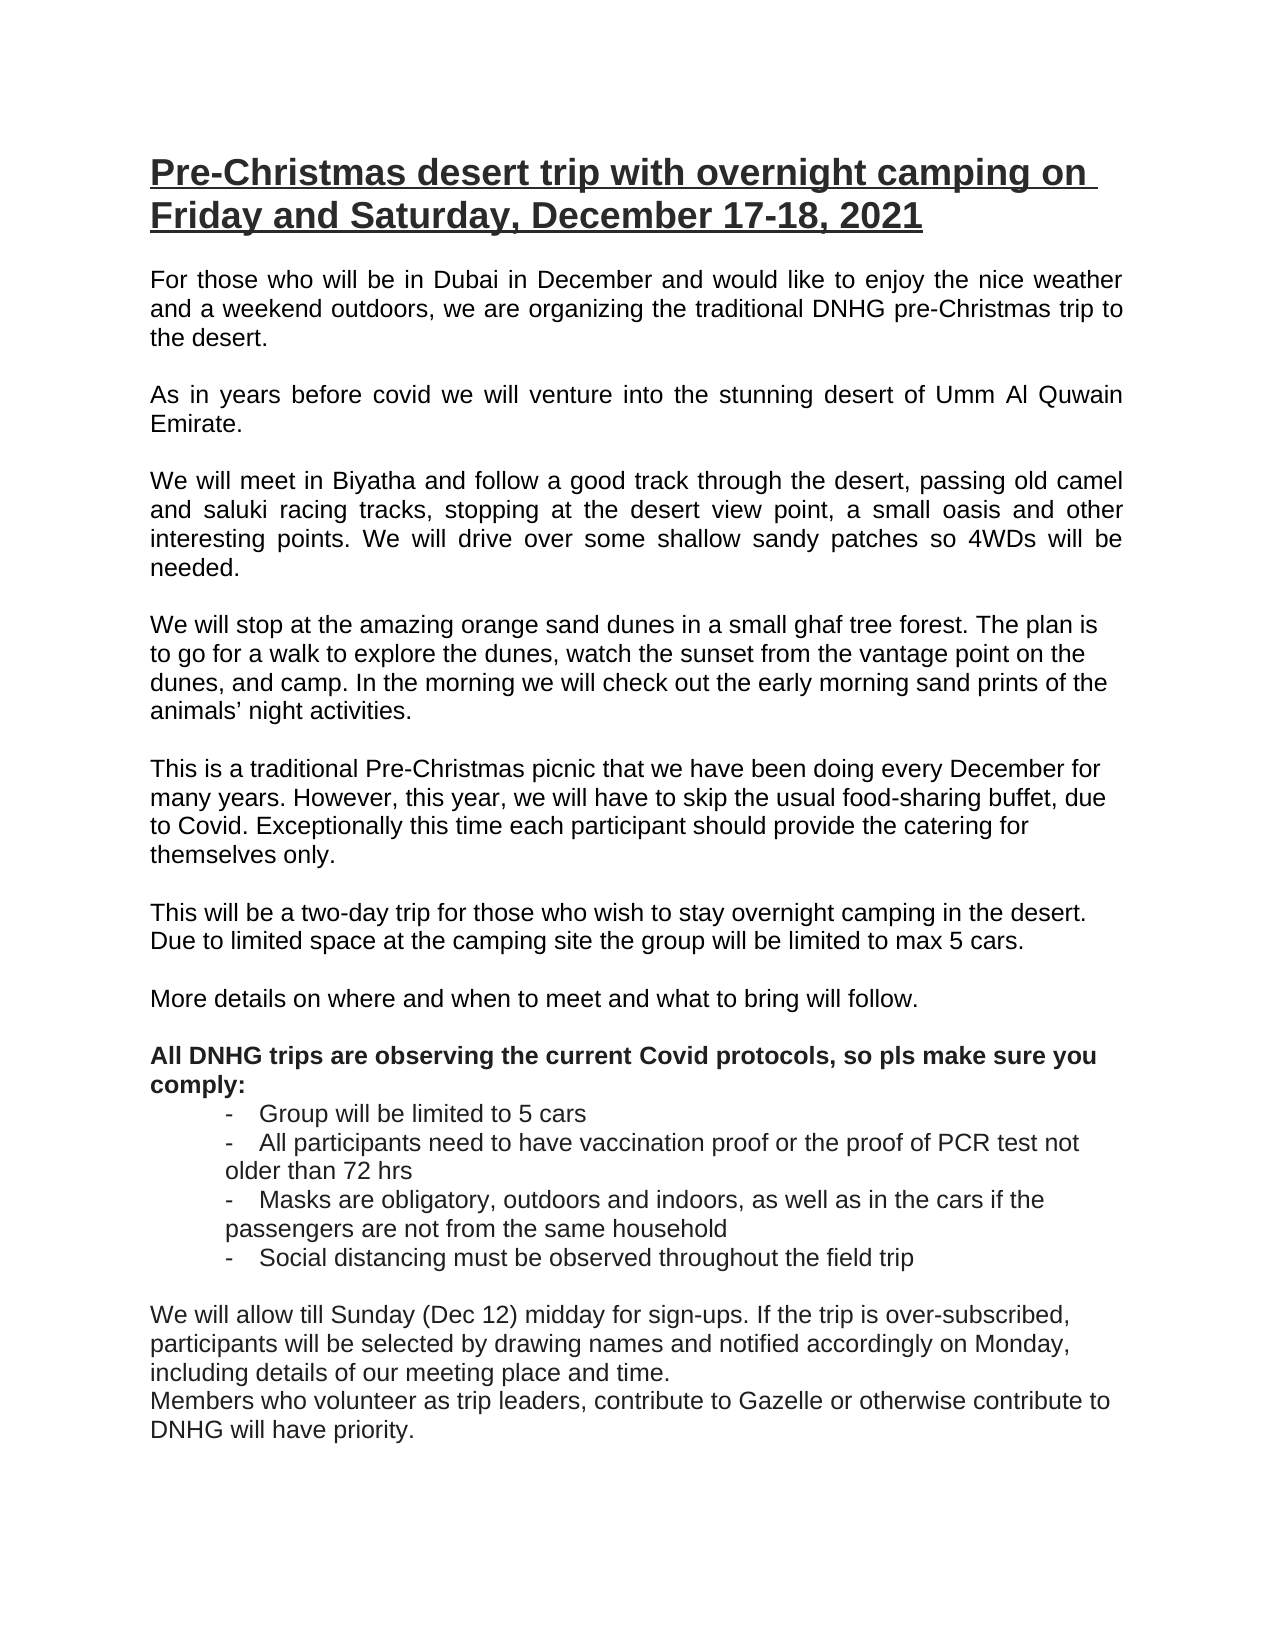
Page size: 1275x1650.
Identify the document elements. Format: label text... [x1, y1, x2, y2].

text We will allow till Sunday (Dec 12) midday for sign-ups. If the trip is over-subscribed, participants will be selected by drawing names and notified accordingly on Monday, including details of our meeting place and time. [150, 1300, 1125, 1386]
text All DNHG trips are observing the current Covid protocols, so pls make sure you comply: [150, 1041, 1125, 1099]
text - Group will be limited to 5 cars [225, 1099, 1125, 1127]
text Members who volunteer as trip leaders, contribute to Gazelle or otherwise contribute to DNHG will have priority. [150, 1386, 1125, 1444]
text More details on where and when to meet and what to bring will follow. [150, 984, 1125, 1012]
text - All participants need to have vaccination proof or the proof of PCR test not older than 72 hrs [225, 1127, 1125, 1185]
text Pre-Christmas desert trip with overnight camping on Friday and Saturday, December 17-18, 2021 [150, 150, 1125, 236]
text Due to limited space at the camping site the group will be limited to max 5 cars. [150, 926, 1125, 955]
text For those who will be in Dubai in December and would like to enjoy the nice weather and a weekend outdoors, we are organizing the traditional DNHG pre-Christmas trip to the desert. [150, 265, 1125, 351]
text As in years before covid we will venture into the stunning desert of Umm Al Quwain Emirate. [150, 380, 1125, 437]
text This will be a two-day trip for those who wish to stay overnight camping in the desert. [150, 897, 1125, 926]
text - Social distancing must be observed throughout the field trip [225, 1242, 1125, 1271]
text We will meet in Biyatha and follow a good track through the desert, passing old camel and saluki racing tracks, stopping at the desert view point, a small oasis and other interesting points. We will drive over some shallow sandy patches so 4WDs will be needed. [150, 466, 1125, 581]
text We will stop at the amazing orange sand dunes in a small ghaf tree forest. The plan is to go for a walk to explore the dunes, watch the sunset from the vantage point on the dunes, and camp. In the morning we will check out the early morning sand prints of the animals’ night activities. [150, 610, 1125, 725]
text - Masks are obligatory, outdoors and indoors, as well as in the cars if the passengers are not from the same household [225, 1185, 1125, 1242]
text This is a traditional Pre-Christmas picnic that we have been doing every December for many years. However, this year, we will have to skip the usual food-sharing buffet, due to Covid. Exceptionally this time each participant should provide the catering for themselves only. [150, 754, 1125, 869]
